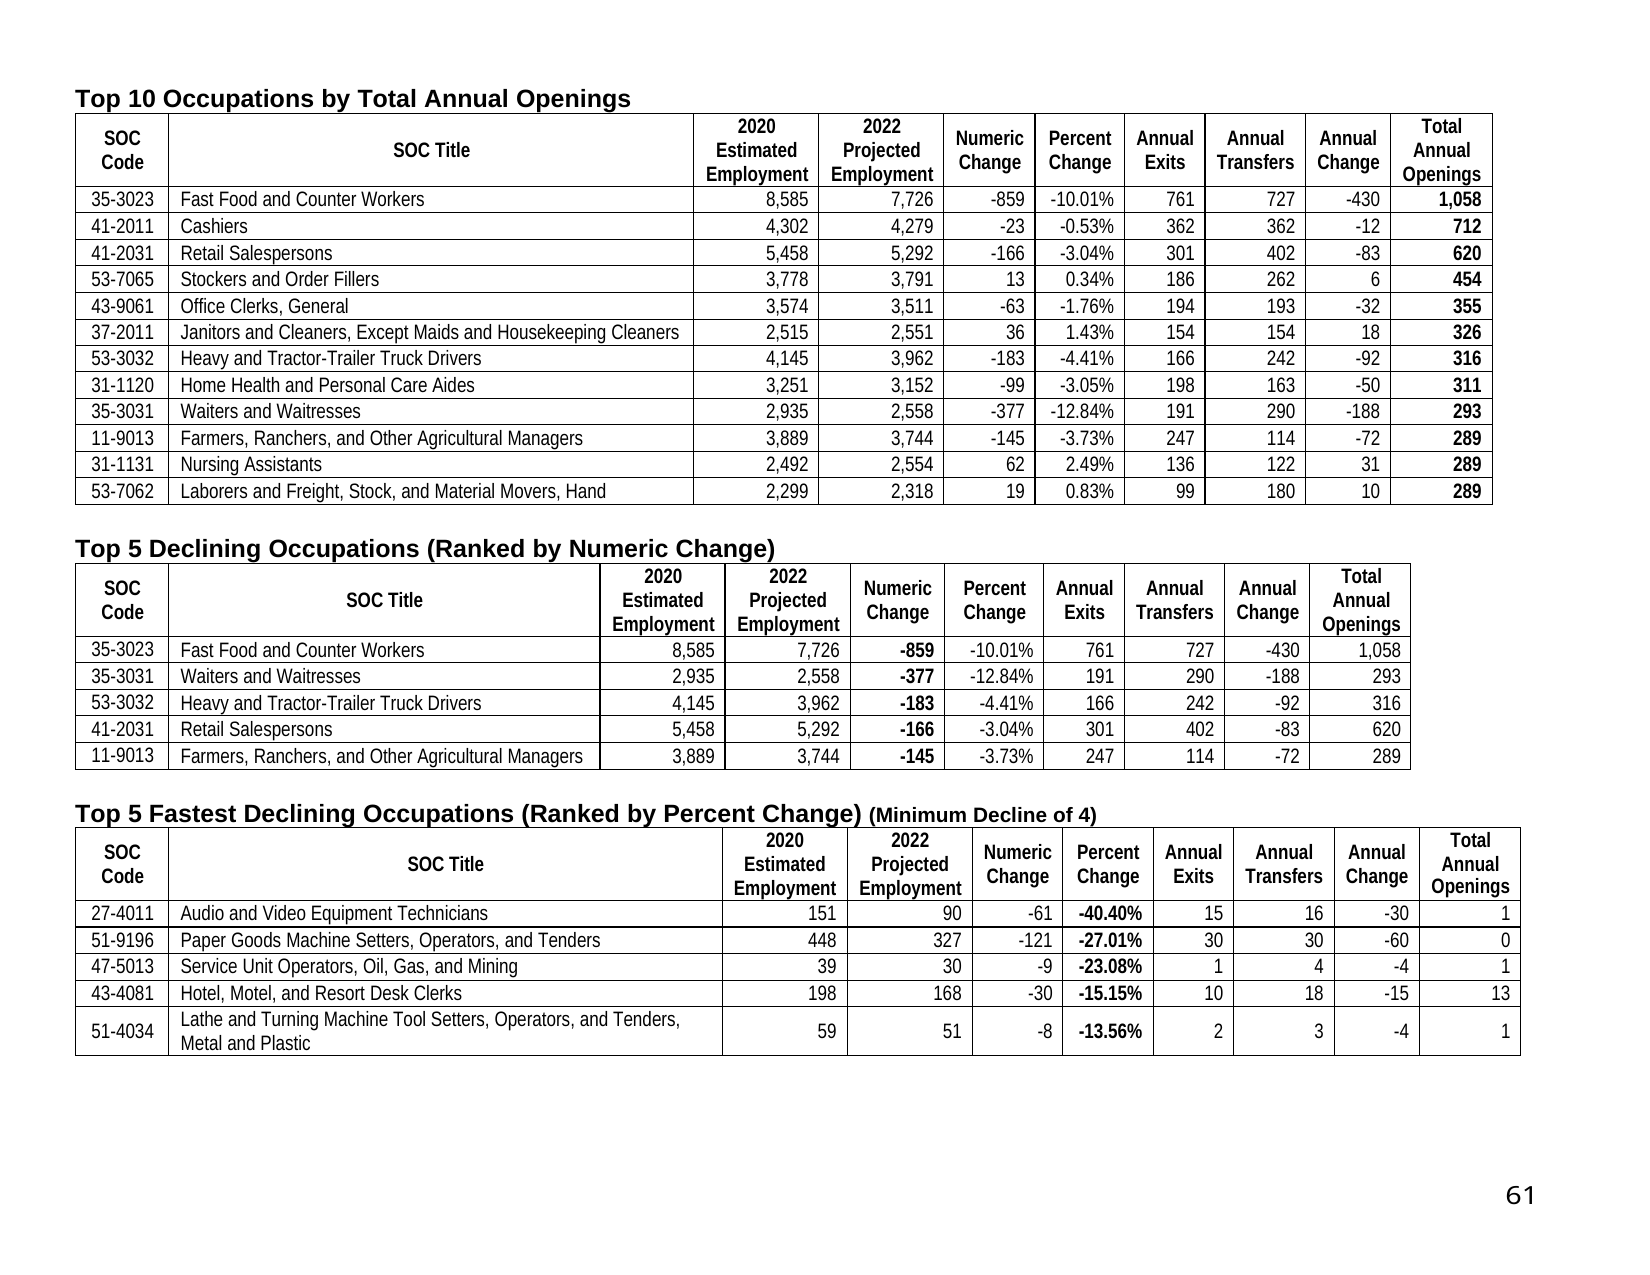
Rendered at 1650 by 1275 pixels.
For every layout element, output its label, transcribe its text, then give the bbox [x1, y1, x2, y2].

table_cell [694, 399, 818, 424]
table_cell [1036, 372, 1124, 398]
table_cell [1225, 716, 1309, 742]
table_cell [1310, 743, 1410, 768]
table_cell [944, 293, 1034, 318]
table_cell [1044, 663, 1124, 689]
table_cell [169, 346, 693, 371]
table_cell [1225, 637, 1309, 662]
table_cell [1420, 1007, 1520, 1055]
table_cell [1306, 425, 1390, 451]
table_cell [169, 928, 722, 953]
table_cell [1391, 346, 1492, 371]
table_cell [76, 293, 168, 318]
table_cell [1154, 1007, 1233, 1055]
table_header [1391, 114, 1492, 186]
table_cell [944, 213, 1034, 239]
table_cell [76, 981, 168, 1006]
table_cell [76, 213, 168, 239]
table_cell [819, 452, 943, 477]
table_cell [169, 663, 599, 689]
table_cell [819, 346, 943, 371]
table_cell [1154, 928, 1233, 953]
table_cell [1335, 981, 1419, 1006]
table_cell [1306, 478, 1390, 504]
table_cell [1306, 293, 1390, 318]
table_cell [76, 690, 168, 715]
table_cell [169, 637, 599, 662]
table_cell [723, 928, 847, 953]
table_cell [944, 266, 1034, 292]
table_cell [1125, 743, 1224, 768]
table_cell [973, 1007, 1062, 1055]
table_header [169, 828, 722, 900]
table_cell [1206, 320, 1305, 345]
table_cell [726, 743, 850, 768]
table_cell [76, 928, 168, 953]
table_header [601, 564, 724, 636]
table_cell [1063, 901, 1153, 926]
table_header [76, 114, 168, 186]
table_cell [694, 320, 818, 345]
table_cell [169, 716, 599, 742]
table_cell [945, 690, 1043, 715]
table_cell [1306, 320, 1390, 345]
text 61 [35, 1178, 1538, 1212]
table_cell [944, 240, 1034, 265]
text Top 5 Fastest Declining Occupations (Ranked by Percent Change) (Minimum Decline of 4) [75, 798, 1625, 827]
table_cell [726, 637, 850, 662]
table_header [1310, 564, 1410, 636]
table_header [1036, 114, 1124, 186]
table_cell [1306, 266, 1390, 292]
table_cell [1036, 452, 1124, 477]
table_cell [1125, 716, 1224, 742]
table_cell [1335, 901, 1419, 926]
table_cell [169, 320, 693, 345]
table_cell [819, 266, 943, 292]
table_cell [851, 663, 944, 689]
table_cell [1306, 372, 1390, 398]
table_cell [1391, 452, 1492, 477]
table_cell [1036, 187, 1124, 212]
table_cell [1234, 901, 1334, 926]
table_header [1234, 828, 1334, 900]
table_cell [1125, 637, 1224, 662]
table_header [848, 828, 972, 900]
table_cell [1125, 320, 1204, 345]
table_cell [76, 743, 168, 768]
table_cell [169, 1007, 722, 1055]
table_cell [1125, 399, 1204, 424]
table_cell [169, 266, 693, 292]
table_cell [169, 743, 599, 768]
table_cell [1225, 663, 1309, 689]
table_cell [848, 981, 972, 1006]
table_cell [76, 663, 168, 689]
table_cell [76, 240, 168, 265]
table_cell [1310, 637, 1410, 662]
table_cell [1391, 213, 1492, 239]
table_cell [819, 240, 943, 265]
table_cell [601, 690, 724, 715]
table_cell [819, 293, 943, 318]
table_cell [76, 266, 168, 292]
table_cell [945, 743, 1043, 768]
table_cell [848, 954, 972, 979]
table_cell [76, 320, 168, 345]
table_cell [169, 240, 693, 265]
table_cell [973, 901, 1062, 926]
text Top 10 Occupations by Total Annual Openings [75, 84, 1625, 113]
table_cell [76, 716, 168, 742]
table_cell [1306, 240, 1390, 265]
text Top 5 Declining Occupations (Ranked by Numeric Change) [75, 534, 1625, 563]
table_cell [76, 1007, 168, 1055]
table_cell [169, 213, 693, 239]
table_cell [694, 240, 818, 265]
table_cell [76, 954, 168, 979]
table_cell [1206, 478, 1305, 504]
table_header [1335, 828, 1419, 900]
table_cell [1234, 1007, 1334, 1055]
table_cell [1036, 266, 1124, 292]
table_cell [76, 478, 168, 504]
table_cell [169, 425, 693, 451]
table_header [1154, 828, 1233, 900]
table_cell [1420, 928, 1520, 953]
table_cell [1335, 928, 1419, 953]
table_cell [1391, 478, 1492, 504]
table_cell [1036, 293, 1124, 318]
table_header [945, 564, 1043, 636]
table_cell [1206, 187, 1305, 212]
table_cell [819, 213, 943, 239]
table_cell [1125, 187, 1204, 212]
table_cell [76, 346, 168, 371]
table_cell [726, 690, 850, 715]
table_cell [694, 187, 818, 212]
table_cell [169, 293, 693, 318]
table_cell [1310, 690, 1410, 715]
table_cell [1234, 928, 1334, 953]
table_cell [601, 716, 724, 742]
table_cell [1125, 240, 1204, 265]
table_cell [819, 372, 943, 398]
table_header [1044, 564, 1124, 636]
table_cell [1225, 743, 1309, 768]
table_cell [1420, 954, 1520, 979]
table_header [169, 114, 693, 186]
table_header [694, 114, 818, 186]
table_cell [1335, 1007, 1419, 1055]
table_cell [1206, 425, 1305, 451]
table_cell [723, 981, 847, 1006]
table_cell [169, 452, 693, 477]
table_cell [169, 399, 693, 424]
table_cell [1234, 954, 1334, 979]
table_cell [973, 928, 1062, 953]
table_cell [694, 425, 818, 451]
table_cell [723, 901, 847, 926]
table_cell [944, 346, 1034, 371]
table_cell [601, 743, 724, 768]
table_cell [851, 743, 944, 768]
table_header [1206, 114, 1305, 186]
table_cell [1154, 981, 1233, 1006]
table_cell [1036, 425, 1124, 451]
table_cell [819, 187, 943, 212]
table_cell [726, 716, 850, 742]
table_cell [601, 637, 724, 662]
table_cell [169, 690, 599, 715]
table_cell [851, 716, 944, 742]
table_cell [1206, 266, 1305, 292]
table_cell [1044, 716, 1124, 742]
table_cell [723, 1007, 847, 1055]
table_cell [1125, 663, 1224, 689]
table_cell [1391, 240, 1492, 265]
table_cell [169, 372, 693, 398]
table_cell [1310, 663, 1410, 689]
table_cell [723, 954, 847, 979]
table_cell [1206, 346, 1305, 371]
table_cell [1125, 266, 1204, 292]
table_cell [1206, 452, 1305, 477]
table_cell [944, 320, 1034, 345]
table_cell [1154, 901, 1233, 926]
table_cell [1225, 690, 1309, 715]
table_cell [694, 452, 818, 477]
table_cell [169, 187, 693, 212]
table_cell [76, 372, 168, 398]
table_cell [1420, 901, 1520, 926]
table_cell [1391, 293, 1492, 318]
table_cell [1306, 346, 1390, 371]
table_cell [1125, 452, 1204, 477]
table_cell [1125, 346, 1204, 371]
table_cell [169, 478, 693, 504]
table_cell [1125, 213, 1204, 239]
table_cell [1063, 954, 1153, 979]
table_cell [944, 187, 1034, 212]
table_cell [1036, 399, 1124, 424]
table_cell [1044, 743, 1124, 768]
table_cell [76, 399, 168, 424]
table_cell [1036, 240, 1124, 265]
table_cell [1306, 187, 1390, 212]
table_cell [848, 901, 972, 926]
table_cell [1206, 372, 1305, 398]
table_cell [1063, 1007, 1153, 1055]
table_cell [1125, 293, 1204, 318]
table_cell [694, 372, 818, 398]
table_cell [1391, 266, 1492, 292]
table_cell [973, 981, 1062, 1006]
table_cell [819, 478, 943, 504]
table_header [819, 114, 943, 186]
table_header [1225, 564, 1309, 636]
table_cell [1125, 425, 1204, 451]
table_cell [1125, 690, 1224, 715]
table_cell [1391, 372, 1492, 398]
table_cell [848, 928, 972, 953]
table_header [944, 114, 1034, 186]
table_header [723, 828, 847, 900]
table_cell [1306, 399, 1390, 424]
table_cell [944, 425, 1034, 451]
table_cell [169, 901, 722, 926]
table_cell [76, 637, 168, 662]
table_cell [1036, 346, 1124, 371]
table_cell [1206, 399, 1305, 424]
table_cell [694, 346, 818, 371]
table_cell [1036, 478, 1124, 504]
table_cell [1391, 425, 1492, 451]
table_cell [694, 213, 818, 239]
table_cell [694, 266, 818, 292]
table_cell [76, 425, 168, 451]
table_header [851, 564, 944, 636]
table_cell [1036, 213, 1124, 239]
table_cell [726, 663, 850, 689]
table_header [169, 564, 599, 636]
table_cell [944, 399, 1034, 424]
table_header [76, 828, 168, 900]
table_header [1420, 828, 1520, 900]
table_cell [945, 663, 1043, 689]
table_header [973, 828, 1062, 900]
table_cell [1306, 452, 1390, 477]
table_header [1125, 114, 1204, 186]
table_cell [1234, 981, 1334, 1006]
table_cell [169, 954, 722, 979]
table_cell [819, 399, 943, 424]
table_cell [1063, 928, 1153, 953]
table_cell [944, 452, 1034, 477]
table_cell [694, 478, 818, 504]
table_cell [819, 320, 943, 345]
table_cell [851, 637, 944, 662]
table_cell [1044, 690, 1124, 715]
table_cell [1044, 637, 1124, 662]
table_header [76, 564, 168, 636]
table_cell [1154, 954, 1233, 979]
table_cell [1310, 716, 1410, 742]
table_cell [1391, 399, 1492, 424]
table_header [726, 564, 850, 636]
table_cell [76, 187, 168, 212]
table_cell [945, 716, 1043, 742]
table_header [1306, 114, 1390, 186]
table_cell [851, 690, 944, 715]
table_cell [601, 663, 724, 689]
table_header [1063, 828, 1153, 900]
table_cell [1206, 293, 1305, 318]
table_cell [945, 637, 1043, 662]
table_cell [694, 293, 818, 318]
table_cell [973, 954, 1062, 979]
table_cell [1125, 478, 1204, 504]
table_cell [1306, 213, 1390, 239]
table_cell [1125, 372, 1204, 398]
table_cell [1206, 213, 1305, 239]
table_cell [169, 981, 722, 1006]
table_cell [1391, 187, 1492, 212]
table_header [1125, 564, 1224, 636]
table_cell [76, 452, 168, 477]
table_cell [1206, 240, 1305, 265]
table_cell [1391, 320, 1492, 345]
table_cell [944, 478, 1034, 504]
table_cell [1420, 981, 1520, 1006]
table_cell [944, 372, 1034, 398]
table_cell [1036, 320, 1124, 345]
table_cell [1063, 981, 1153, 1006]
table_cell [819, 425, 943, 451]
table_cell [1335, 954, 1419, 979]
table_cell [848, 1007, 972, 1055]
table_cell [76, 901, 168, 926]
